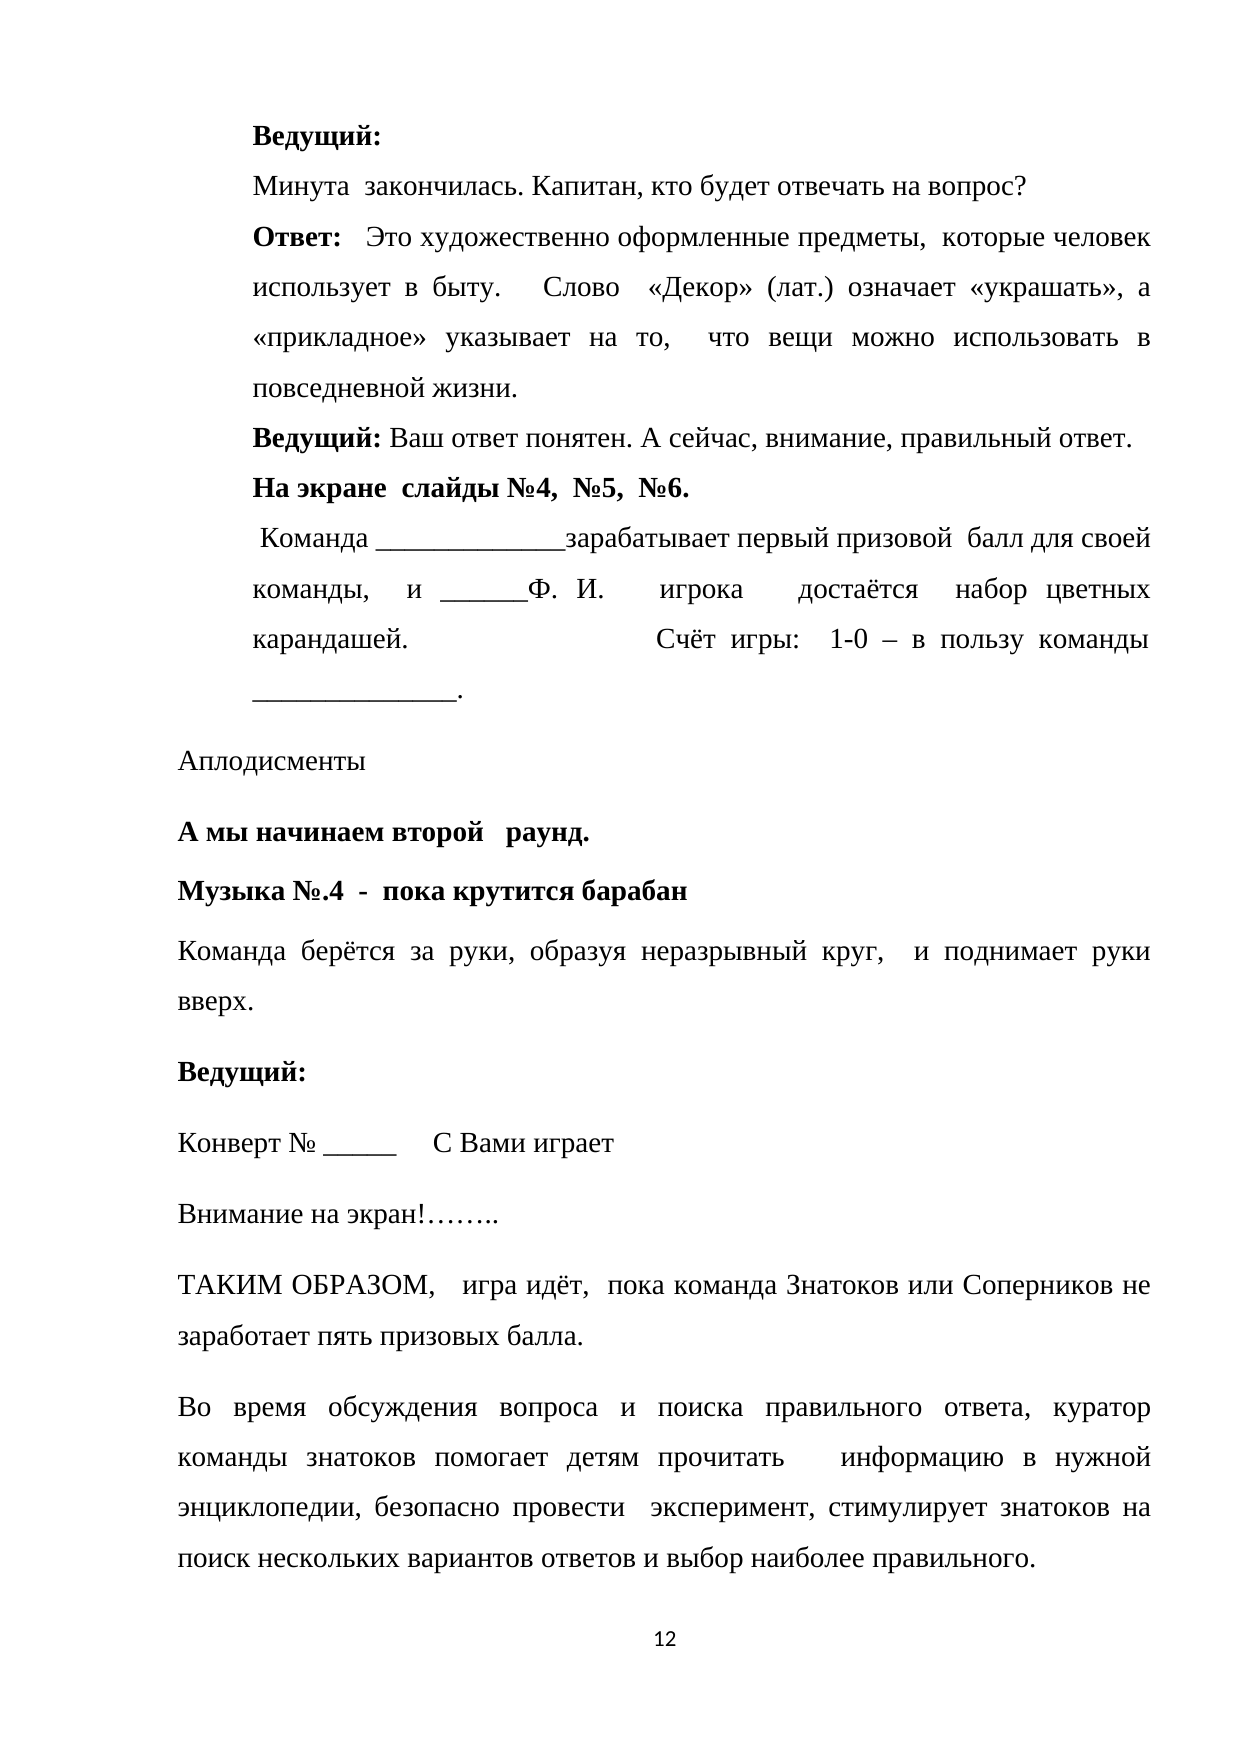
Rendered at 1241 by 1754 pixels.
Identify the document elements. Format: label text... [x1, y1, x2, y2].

text Внимание на экран!…….. [177, 1196, 1152, 1230]
text А мы начинаем второй раунд. [177, 814, 1152, 847]
list Ведущий: Ваш ответ понятен. А сейчас, внимание, правильный ответ. [252, 420, 1152, 453]
text Команда берётся за руки, образуя неразрывный круг, и поднимает руки вверх. [177, 933, 1152, 1016]
list Ведущий: [252, 118, 1152, 152]
text Конверт № _____ С Вами играет [177, 1125, 1152, 1159]
text Ведущий: [177, 1054, 1152, 1088]
list На экране слайды №4, №5, №6. [252, 470, 1152, 504]
text ТАКИМ ОБРАЗОМ, игра идёт, пока команда Знатоков или Соперников не заработает пять призовых балла. [177, 1267, 1152, 1351]
text Музыка №.4 - пока крутится барабан [177, 873, 1152, 907]
list Ответ: Это художественно оформленные предметы, которые человек использует в быту. Слово «Декор» (лат.) означает «украшать», а «прикладное» указывает на то, что вещи можно использовать в повседневной жизни. [252, 219, 1152, 403]
text Аплодисменты [177, 743, 1152, 776]
text Во время обсуждения вопроса и поиска правильного ответа, куратор команды знатоков помогает детям прочитать информацию в нужной энциклопедии, безопасно провести эксперимент, стимулирует знатоков на поиск нескольких вариантов ответов и выбор наиболее правильного. [177, 1389, 1152, 1573]
list Команда _____________зарабатывает первый призовой балл для своей команды, и ______Ф. И. игрока достаётся набор цветных карандашей. Счёт игры: 1-0 – в пользу команды ______________. [252, 521, 1152, 705]
list Минута закончилась. Капитан, кто будет отвечать на вопрос? [252, 168, 1152, 202]
